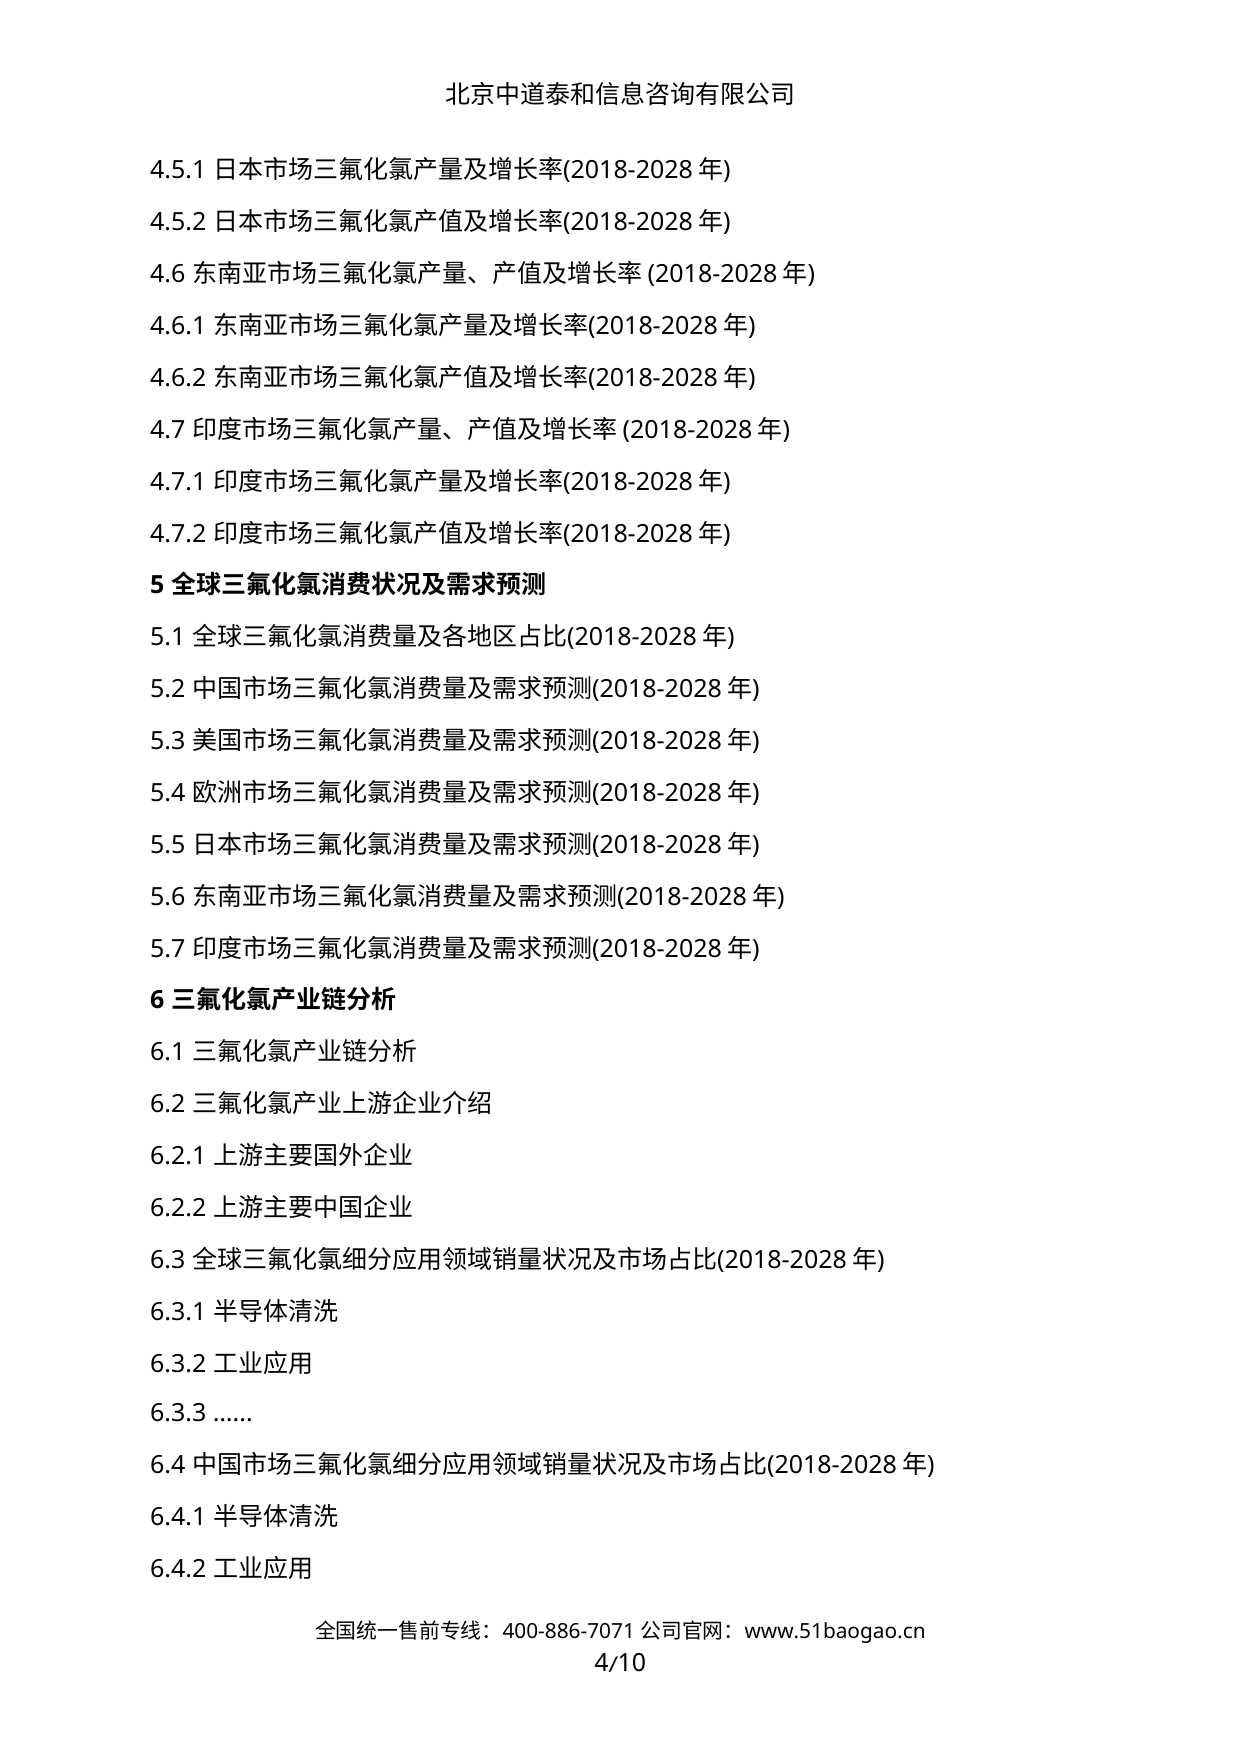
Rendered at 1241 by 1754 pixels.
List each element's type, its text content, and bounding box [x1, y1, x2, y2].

text 5.4 欧洲市场三氟化氯消费量及需求预测(2018-2028年) [150, 772, 1090, 809]
text 6.1 三氟化氯产业链分析 [150, 1032, 1090, 1068]
text 4.6 东南亚市场三氟化氯产量、产值及增长率 (2018-2028年) [150, 254, 1090, 290]
text 5.1 全球三氟化氯消费量及各地区占比(2018-2028年) [150, 617, 1090, 653]
text 5.2 中国市场三氟化氯消费量及需求预测(2018-2028年) [150, 669, 1090, 705]
text 5.5 日本市场三氟化氯消费量及需求预测(2018-2028年) [150, 824, 1090, 861]
text 5 全球三氟化氯消费状况及需求预测 [150, 565, 1090, 601]
text 6.4.2 工业应用 [150, 1548, 1090, 1585]
text 5.3 美国市场三氟化氯消费量及需求预测(2018-2028年) [150, 721, 1090, 757]
text 4.7.2 印度市场三氟化氯产值及增长率(2018-2028年) [150, 513, 1090, 549]
text 5.6 东南亚市场三氟化氯消费量及需求预测(2018-2028年) [150, 876, 1090, 912]
text 6.4.1 半导体清洗 [150, 1497, 1090, 1533]
text 6.3.3 …... [150, 1395, 1090, 1429]
text 5.7 印度市场三氟化氯消费量及需求预测(2018-2028年) [150, 928, 1090, 964]
text 4.7 印度市场三氟化氯产量、产值及增长率 (2018-2028年) [150, 409, 1090, 446]
text 4.7.1 印度市场三氟化氯产量及增长率(2018-2028年) [150, 461, 1090, 497]
text 4.5.2 日本市场三氟化氯产值及增长率(2018-2028年) [150, 202, 1090, 238]
text 4.5.1 日本市场三氟化氯产量及增长率(2018-2028年) [150, 150, 1090, 186]
text 4.6.2 东南亚市场三氟化氯产值及增长率(2018-2028年) [150, 357, 1090, 394]
text 6.3.1 半导体清洗 [150, 1291, 1090, 1327]
text 6.3 全球三氟化氯细分应用领域销量状况及市场占比(2018-2028年) [150, 1239, 1090, 1276]
text 6.2 三氟化氯产业上游企业介绍 [150, 1084, 1090, 1120]
text 6.2.2 上游主要中国企业 [150, 1187, 1090, 1224]
text 6.4 中国市场三氟化氯细分应用领域销量状况及市场占比(2018-2028年) [150, 1445, 1090, 1481]
text 6 三氟化氯产业链分析 [150, 980, 1090, 1016]
text 4.6.1 东南亚市场三氟化氯产量及增长率(2018-2028年) [150, 306, 1090, 342]
text 6.2.1 上游主要国外企业 [150, 1136, 1090, 1172]
text 6.3.2 工业应用 [150, 1343, 1090, 1379]
